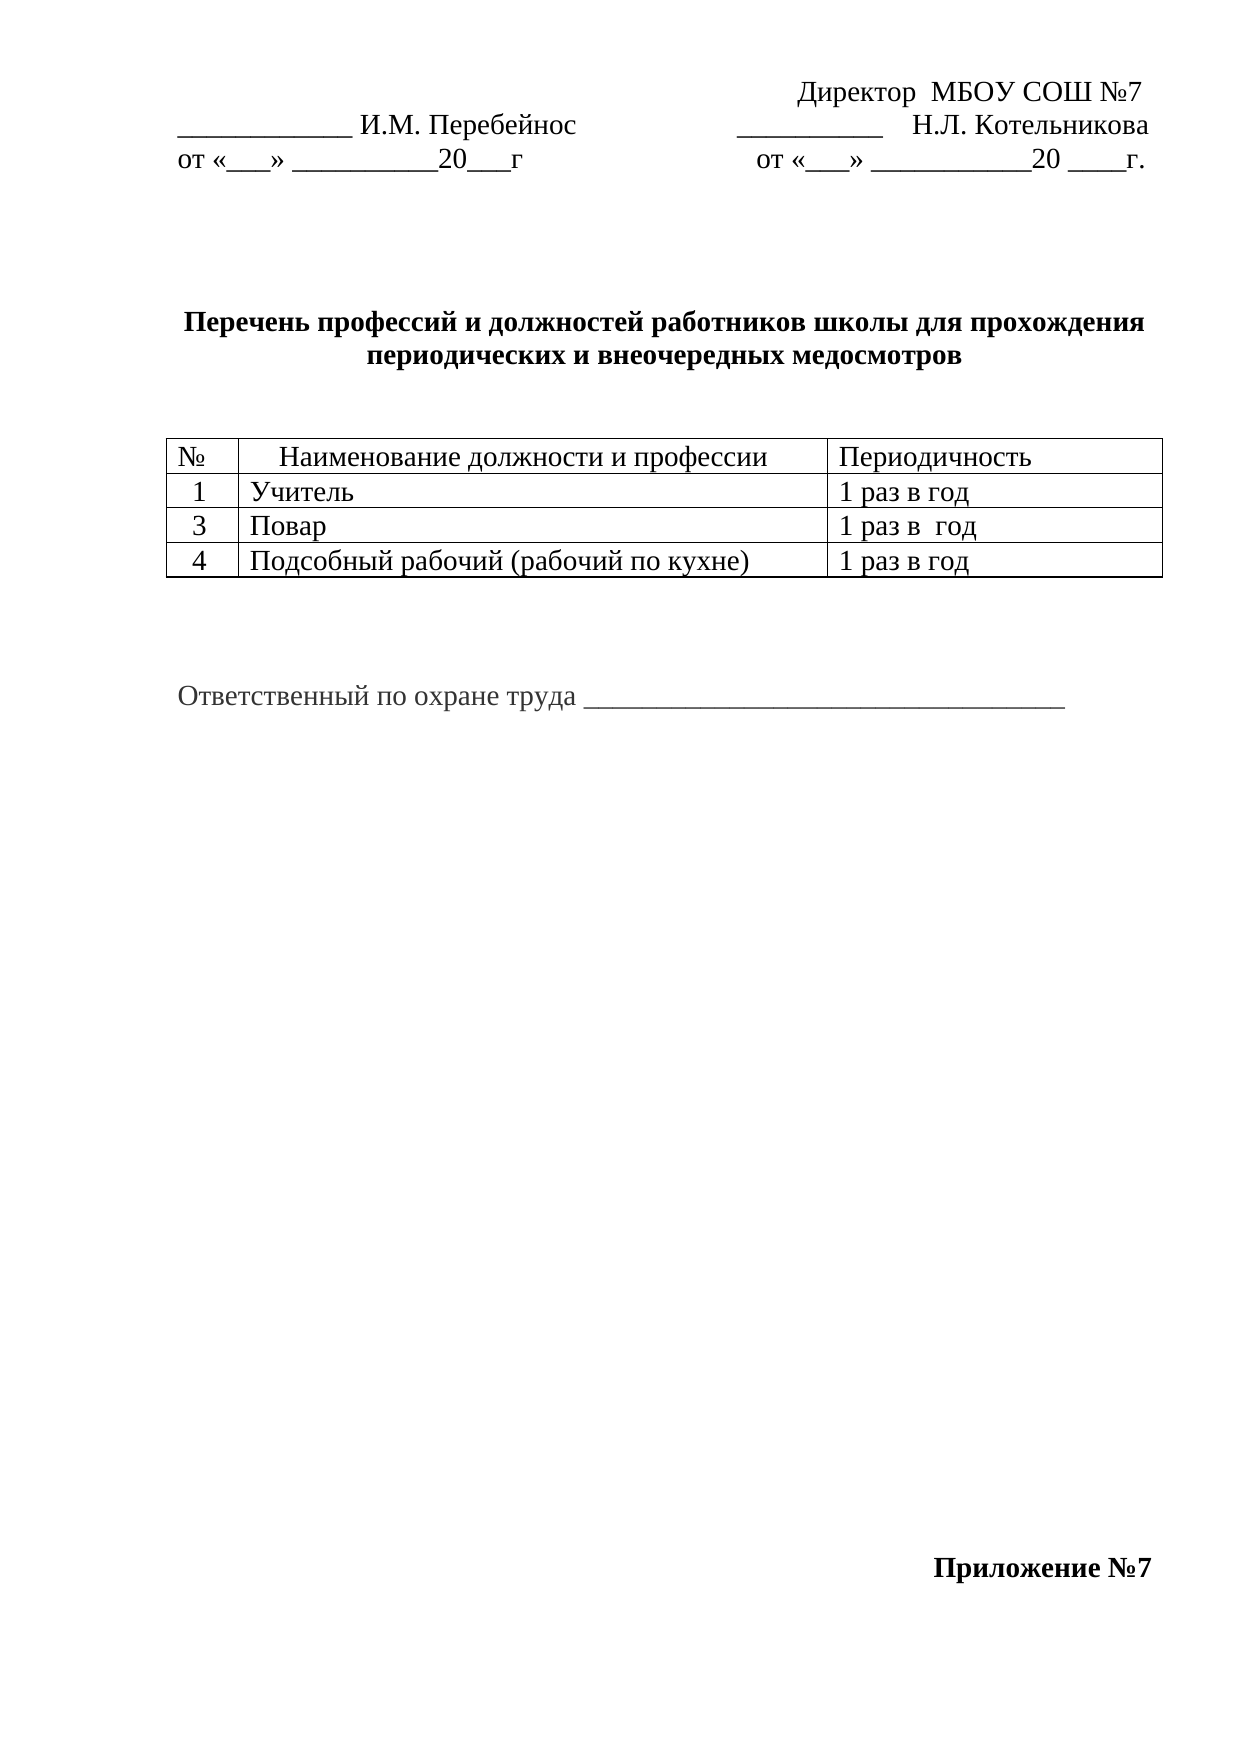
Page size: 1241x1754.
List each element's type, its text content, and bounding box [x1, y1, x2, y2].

table_cell 1 раз в год [828, 474, 1162, 507]
table_header Периодичность [828, 439, 1162, 473]
text ____________ И.М. Перебейнос __________ Н.Л. Котельникова [177, 107, 1152, 141]
table_header Наименование должности и профессии [239, 439, 827, 473]
text от «___» __________20___г от «___» ___________20 ____г. [177, 141, 1152, 174]
text Директор МБОУ СОШ №7 [177, 74, 1152, 107]
table_cell Учитель [239, 474, 827, 507]
text Приложение №7 [177, 1550, 1152, 1584]
table_cell Повар [239, 508, 827, 542]
table_cell 1 раз в год [828, 508, 1162, 542]
table_cell 1 [167, 474, 238, 507]
text Ответственный по охране труда _________________________________ [177, 678, 1152, 712]
table_cell 3 [167, 508, 238, 542]
table_cell 1 раз в год [828, 543, 1162, 576]
table_header № [167, 439, 238, 473]
table_cell Подсобный рабочий (рабочий по кухне) [239, 543, 827, 576]
table_cell 4 [167, 543, 238, 576]
text Перечень профессий и должностей работников школы для прохождения периодических и внеочередных медосмотров [177, 304, 1152, 371]
